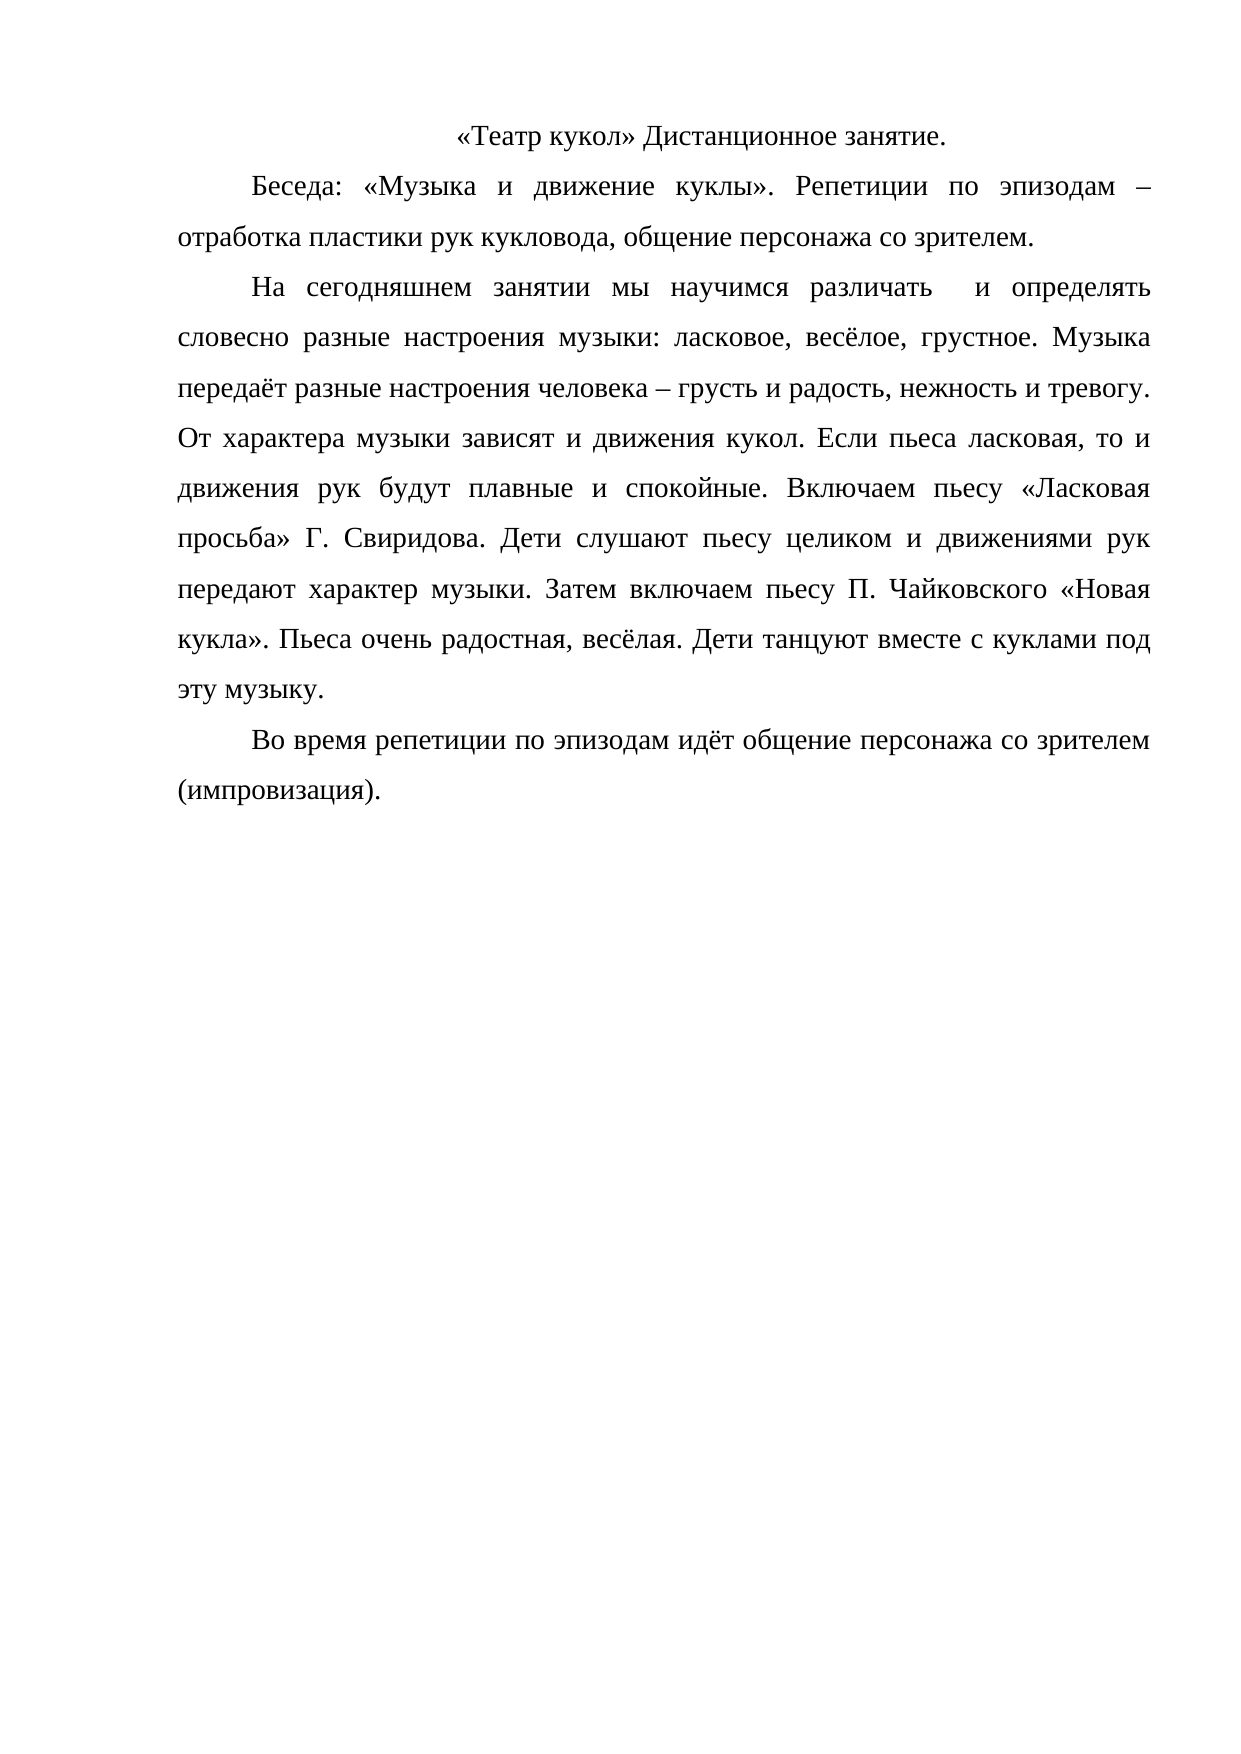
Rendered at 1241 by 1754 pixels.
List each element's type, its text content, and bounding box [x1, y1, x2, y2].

text «Театр кукол» Дистанционное занятие. [177, 118, 1152, 152]
text На сегодняшнем занятии мы научимся различать и определять словесно разные настроения музыки: ласковое, весёлое, грустное. Музыка передаёт разные настроения человека – грусть и радость, нежность и тревогу. От характера музыки зависят и движения кукол. Если пьеса ласковая, то и движения рук будут плавные и спокойные. Включаем пьесу «Ласковая просьба» Г. Свиридова. Дети слушают пьесу целиком и движениями рук передают характер музыки. Затем включаем пьесу П. Чайковского «Новая кукла». Пьеса очень радостная, весёлая. Дети танцуют вместе с куклами под эту музыку. [177, 269, 1152, 705]
text Во время репетиции по эпизодам идёт общение персонажа со зрителем (импровизация). [177, 722, 1152, 806]
text Беседа: «Музыка и движение куклы». Репетиции по эпизодам – отработка пластики рук кукловода, общение персонажа со зрителем. [177, 168, 1152, 252]
